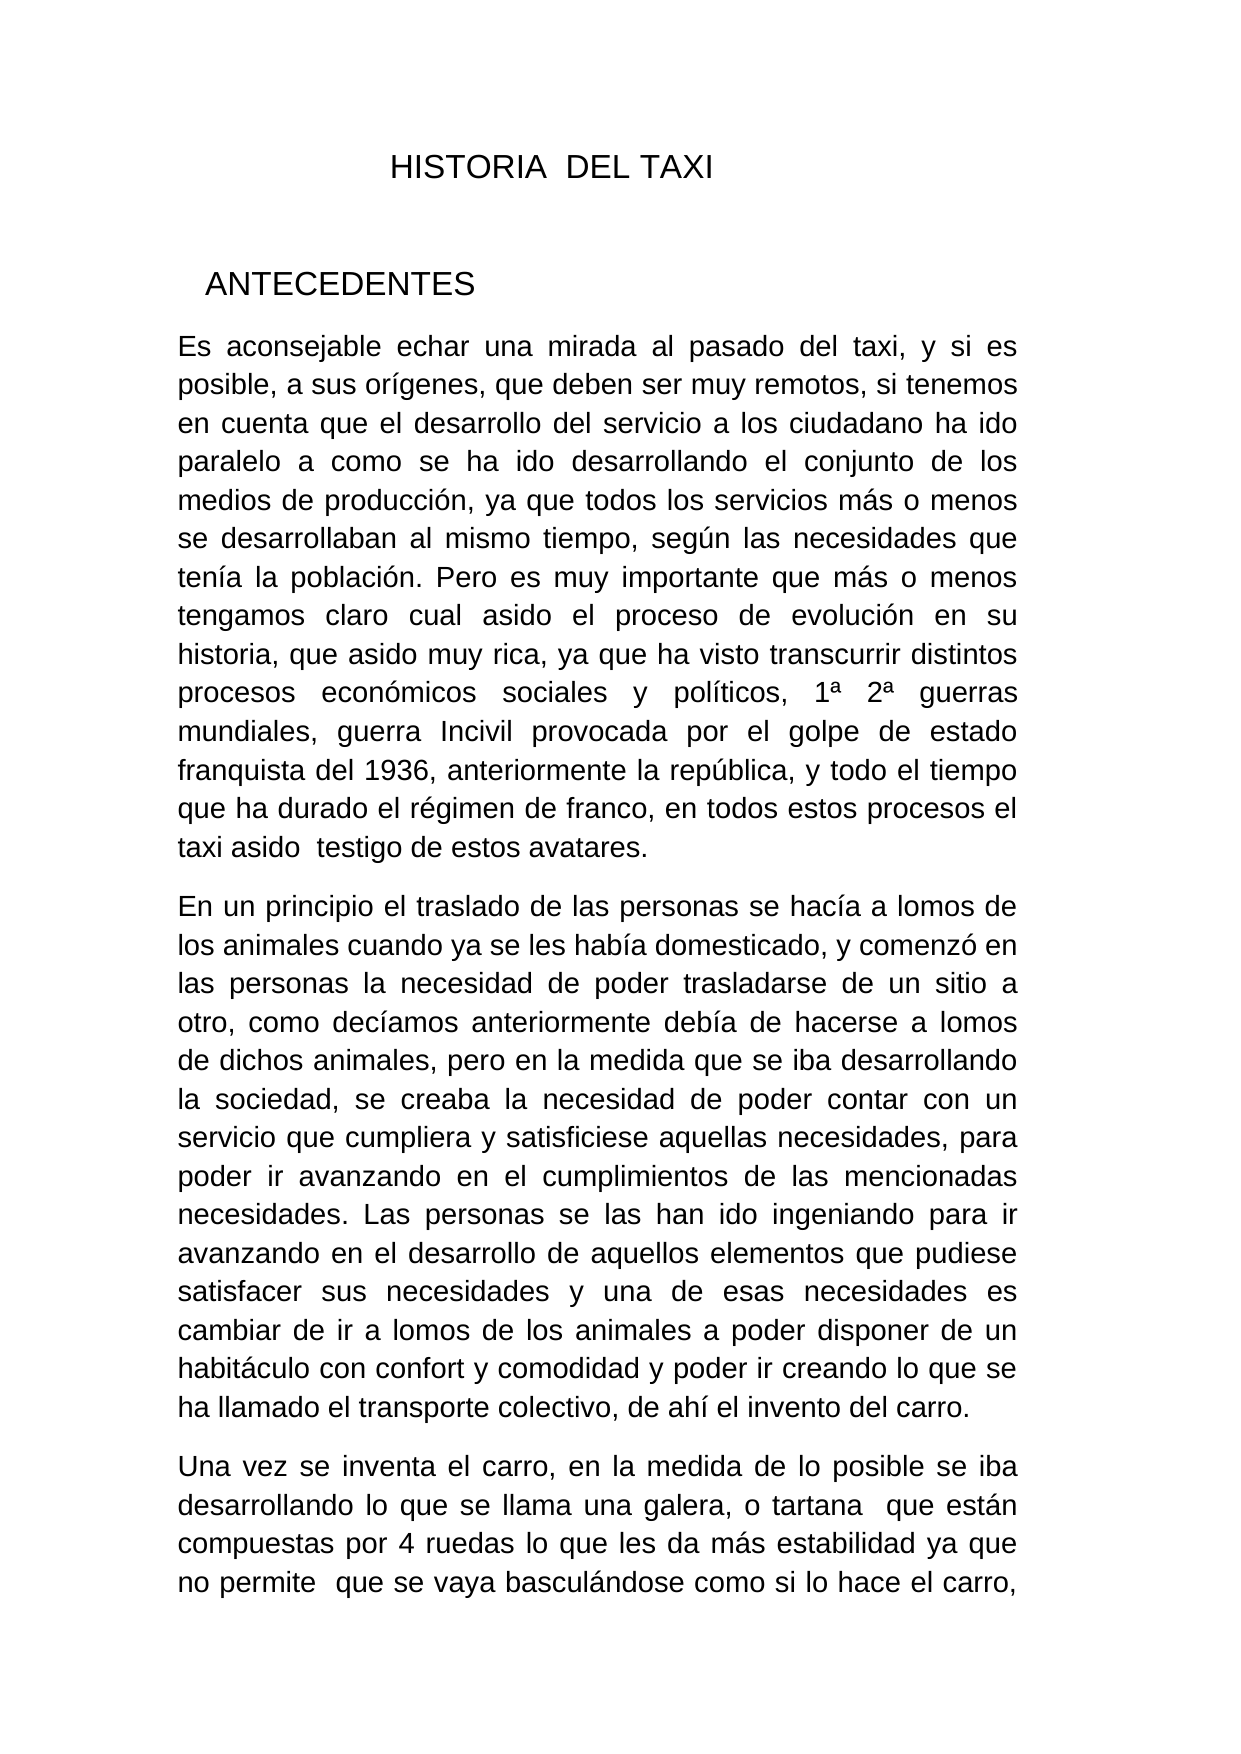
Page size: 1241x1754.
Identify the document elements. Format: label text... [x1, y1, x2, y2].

text HISTORIA DEL TAXI [177, 148, 1019, 186]
text En un principio el traslado de las personas se hacía a lomos de los animales cuando ya se les había domesticado, y comenzó en las personas la necesidad de poder trasladarse de un sitio a otro, como decíamos anteriormente debía de hacerse a lomos de dichos animales, pero en la medida que se iba desarrollando la sociedad, se creaba la necesidad de poder contar con un servicio que cumpliera y satisficiese aquellas necesidades, para poder ir avanzando en el cumplimientos de las mencionadas necesidades. Las personas se las han ido ingeniando para ir avanzando en el desarrollo de aquellos elementos que pudiese satisfacer sus necesidades y una de esas necesidades es cambiar de ir a lomos de los animales a poder disponer de un habitáculo con confort y comodidad y poder ir creando lo que se ha llamado el transporte colectivo, de ahí el invento del carro. [177, 889, 1019, 1424]
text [177, 1449, 1019, 1599]
text Es aconsejable echar una mirada al pasado del taxi, y si es posible, a sus orígenes, que deben ser muy remotos, si tenemos en cuenta que el desarrollo del servicio a los ciudadano ha ido paralelo a como se ha ido desarrollando el conjunto de los medios de producción, ya que todos los servicios más o menos se desarrollaban al mismo tiempo, según las necesidades que tenía la población. Pero es muy importante que más o menos tengamos claro cual asido el proceso de evolución en su historia, que asido muy rica, ya que ha visto transcurrir distintos procesos económicos sociales y políticos, 1ª 2ª guerras mundiales, guerra Incivil provocada por el golpe de estado franquista del 1936, anteriormente la república, y todo el tiempo que ha durado el régimen de franco, en todos estos procesos el taxi asido testigo de estos avatares. [177, 329, 1019, 863]
text ANTECEDENTES [177, 264, 1019, 302]
